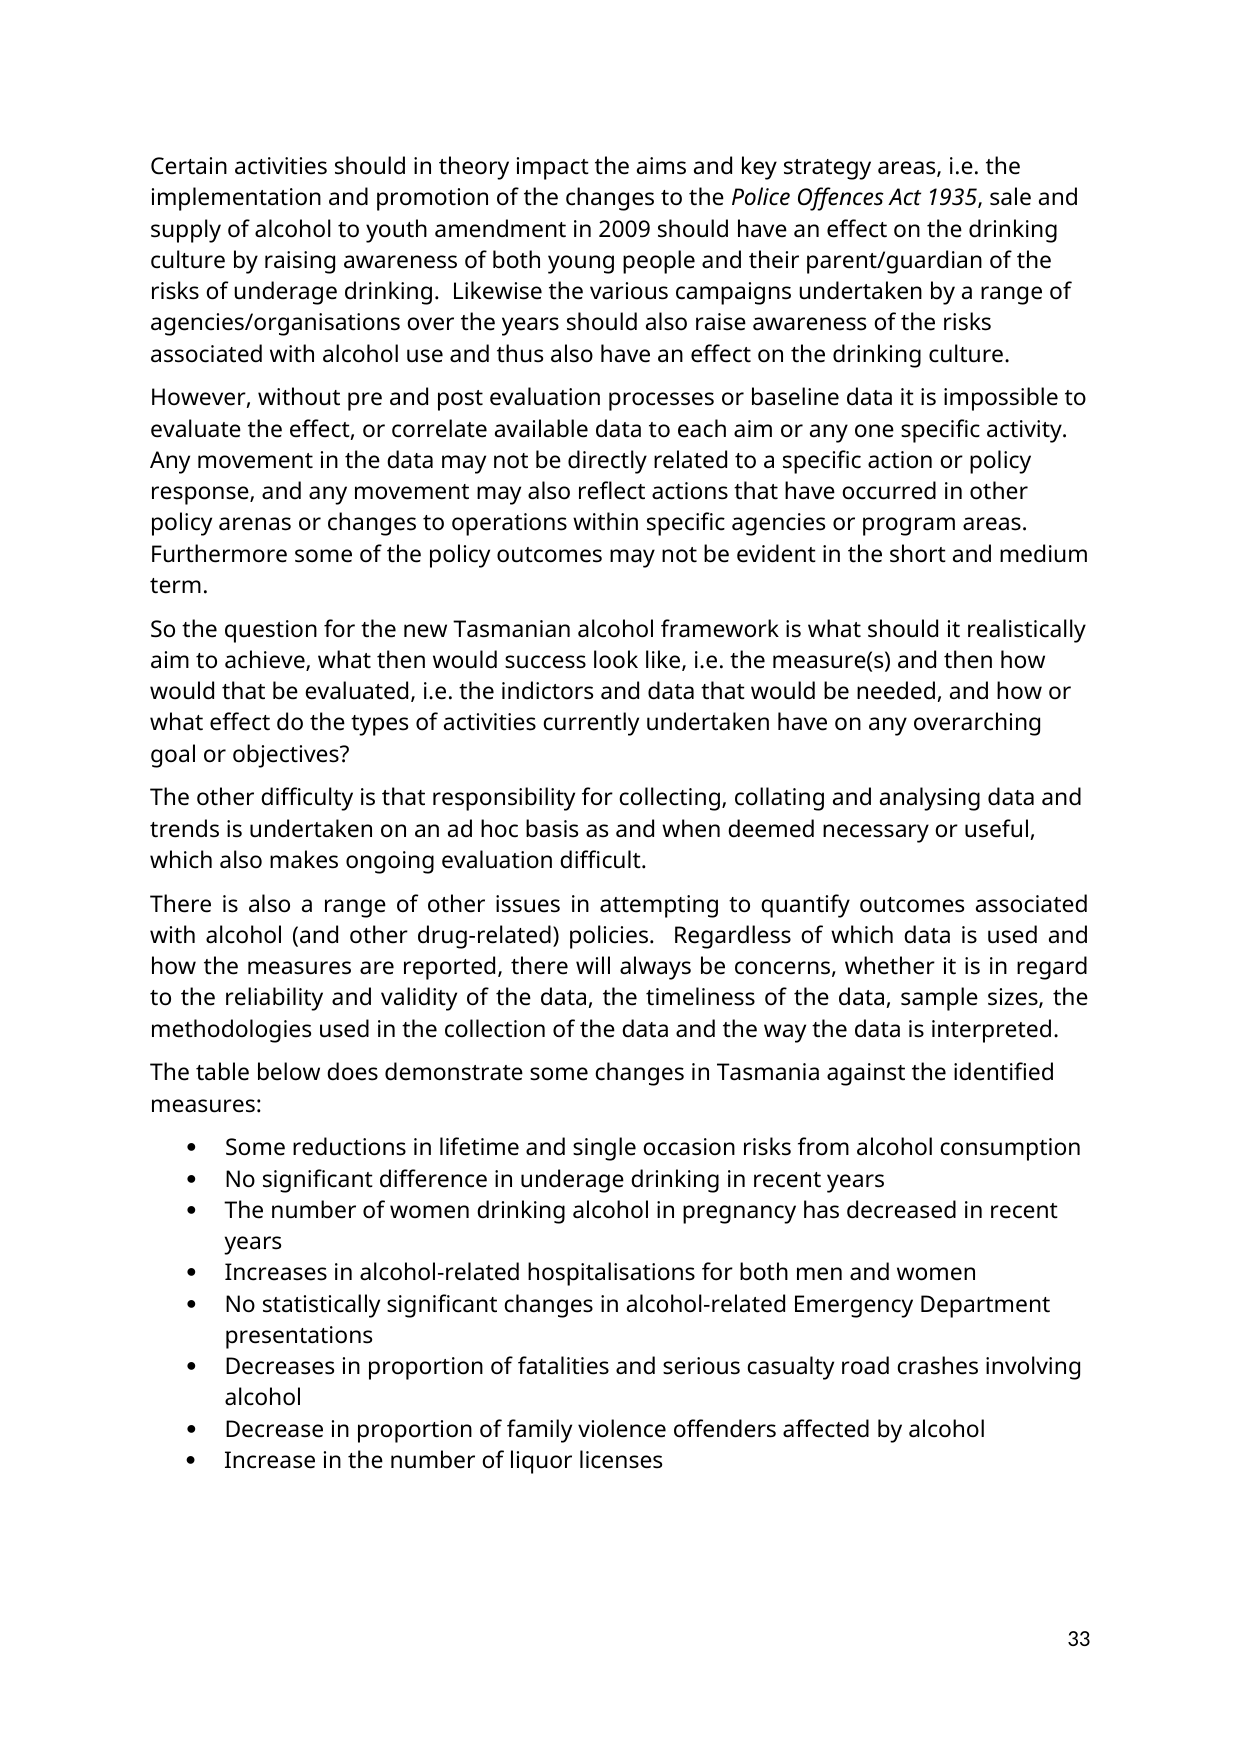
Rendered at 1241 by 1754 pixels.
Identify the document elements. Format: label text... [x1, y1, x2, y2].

list The number of women drinking alcohol in pregnancy has decreased in recent years [187, 1194, 1090, 1256]
text So the question for the new Tasmanian alcohol framework is what should it realistically aim to achieve, what then would success look like, i.e. the measure(s) and then how would that be evaluated, i.e. the indictors and data that would be needed, and how or what effect do the types of activities currently undertaken have on any overarching goal or objectives? [150, 612, 1090, 769]
list Some reductions in lifetime and single occasion risks from alcohol consumption [187, 1131, 1090, 1162]
text However, without pre and post evaluation processes or baseline data it is impossible to evaluate the effect, or correlate available data to each aim or any one specific activity. Any movement in the data may not be directly related to a specific action or policy response, and any movement may also reflect actions that have occurred in other policy arenas or changes to operations within specific agencies or program areas. Furthermore some of the policy outcomes may not be evident in the short and medium term. [150, 381, 1090, 600]
list No statistically significant changes in alcohol-related Emergency Department presentations [187, 1287, 1090, 1350]
list Decrease in proportion of family violence offenders affected by alcohol [187, 1412, 1090, 1444]
text The other difficulty is that responsibility for collecting, collating and analysing data and trends is undertaken on an ad hoc basis as and when deemed necessary or useful, which also makes ongoing evaluation difficult. [150, 781, 1090, 875]
list No significant difference in underage drinking in recent years [187, 1162, 1090, 1194]
text Certain activities should in theory impact the aims and key strategy areas, i.e. the implementation and promotion of the changes to the Police Offences Act 1935, sale and supply of alcohol to youth amendment in 2009 should have an effect on the drinking culture by raising awareness of both young people and their parent/guardian of the risks of underage drinking. Likewise the various campaigns undertaken by a range of agencies/organisations over the years should also raise awareness of the risks associated with alcohol use and thus also have an effect on the drinking culture. [150, 150, 1090, 369]
text The table below does demonstrate some changes in Tasmania against the identified measures: [150, 1056, 1090, 1119]
list Decreases in proportion of fatalities and serious casualty road crashes involving alcohol [187, 1350, 1090, 1412]
list Increase in the number of liquor licenses [187, 1444, 1069, 1475]
text There is also a range of other issues in attempting to quantify outcomes associated with alcohol (and other drug-related) policies. Regardless of which data is used and how the measures are reported, there will always be concerns, whether it is in regard to the reliability and validity of the data, the timeliness of the data, sample sizes, the methodologies used in the collection of the data and the way the data is interpreted. [150, 887, 1090, 1044]
list Increases in alcohol-related hospitalisations for both men and women [187, 1256, 1090, 1287]
